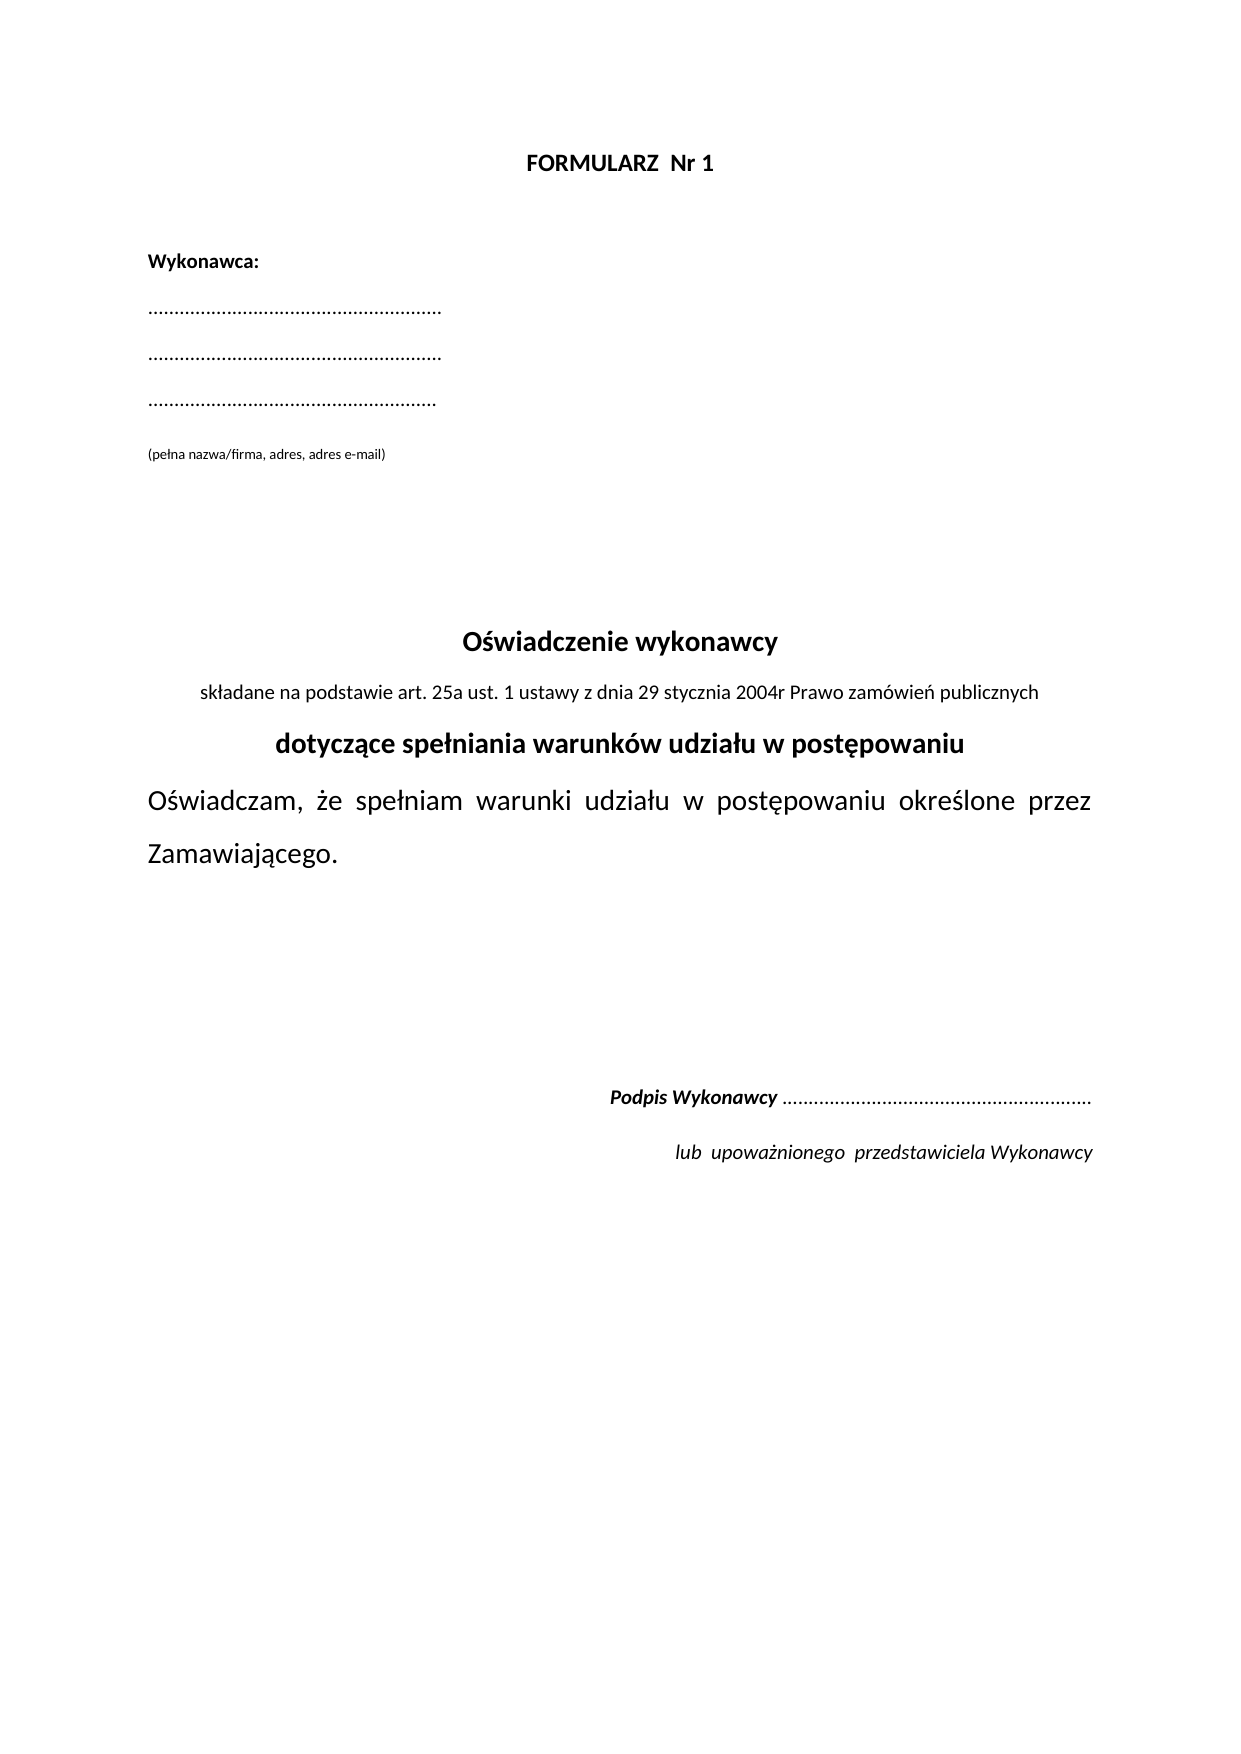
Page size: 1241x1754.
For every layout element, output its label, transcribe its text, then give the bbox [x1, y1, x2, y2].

text ........................................................ [148, 340, 1093, 366]
text Podpis Wykonawcy ........................................................... [185, 1084, 1093, 1110]
text Wykonawca: [148, 248, 1093, 273]
text Oświadczam, że spełniam warunki udziału w postępowaniu określone przez Zamawiającego. [148, 782, 1093, 871]
text Oświadczenie wykonawcy [148, 623, 1093, 658]
text ........................................................ [148, 294, 1093, 319]
text ....................................................... [148, 387, 1093, 412]
text dotyczące spełniania warunków udziału w postępowaniu [148, 726, 1093, 761]
text lub upoważnionego przedstawiciela Wykonawcy [185, 1139, 1093, 1164]
text FORMULARZ Nr 1 [148, 148, 1093, 178]
text (pełna nazwa/firma, adres, adres e-mail) [148, 433, 1093, 463]
text składane na podstawie art. 25a ust. 1 ustawy z dnia 29 stycznia 2004r Prawo zamówień publicznych [148, 679, 1093, 705]
